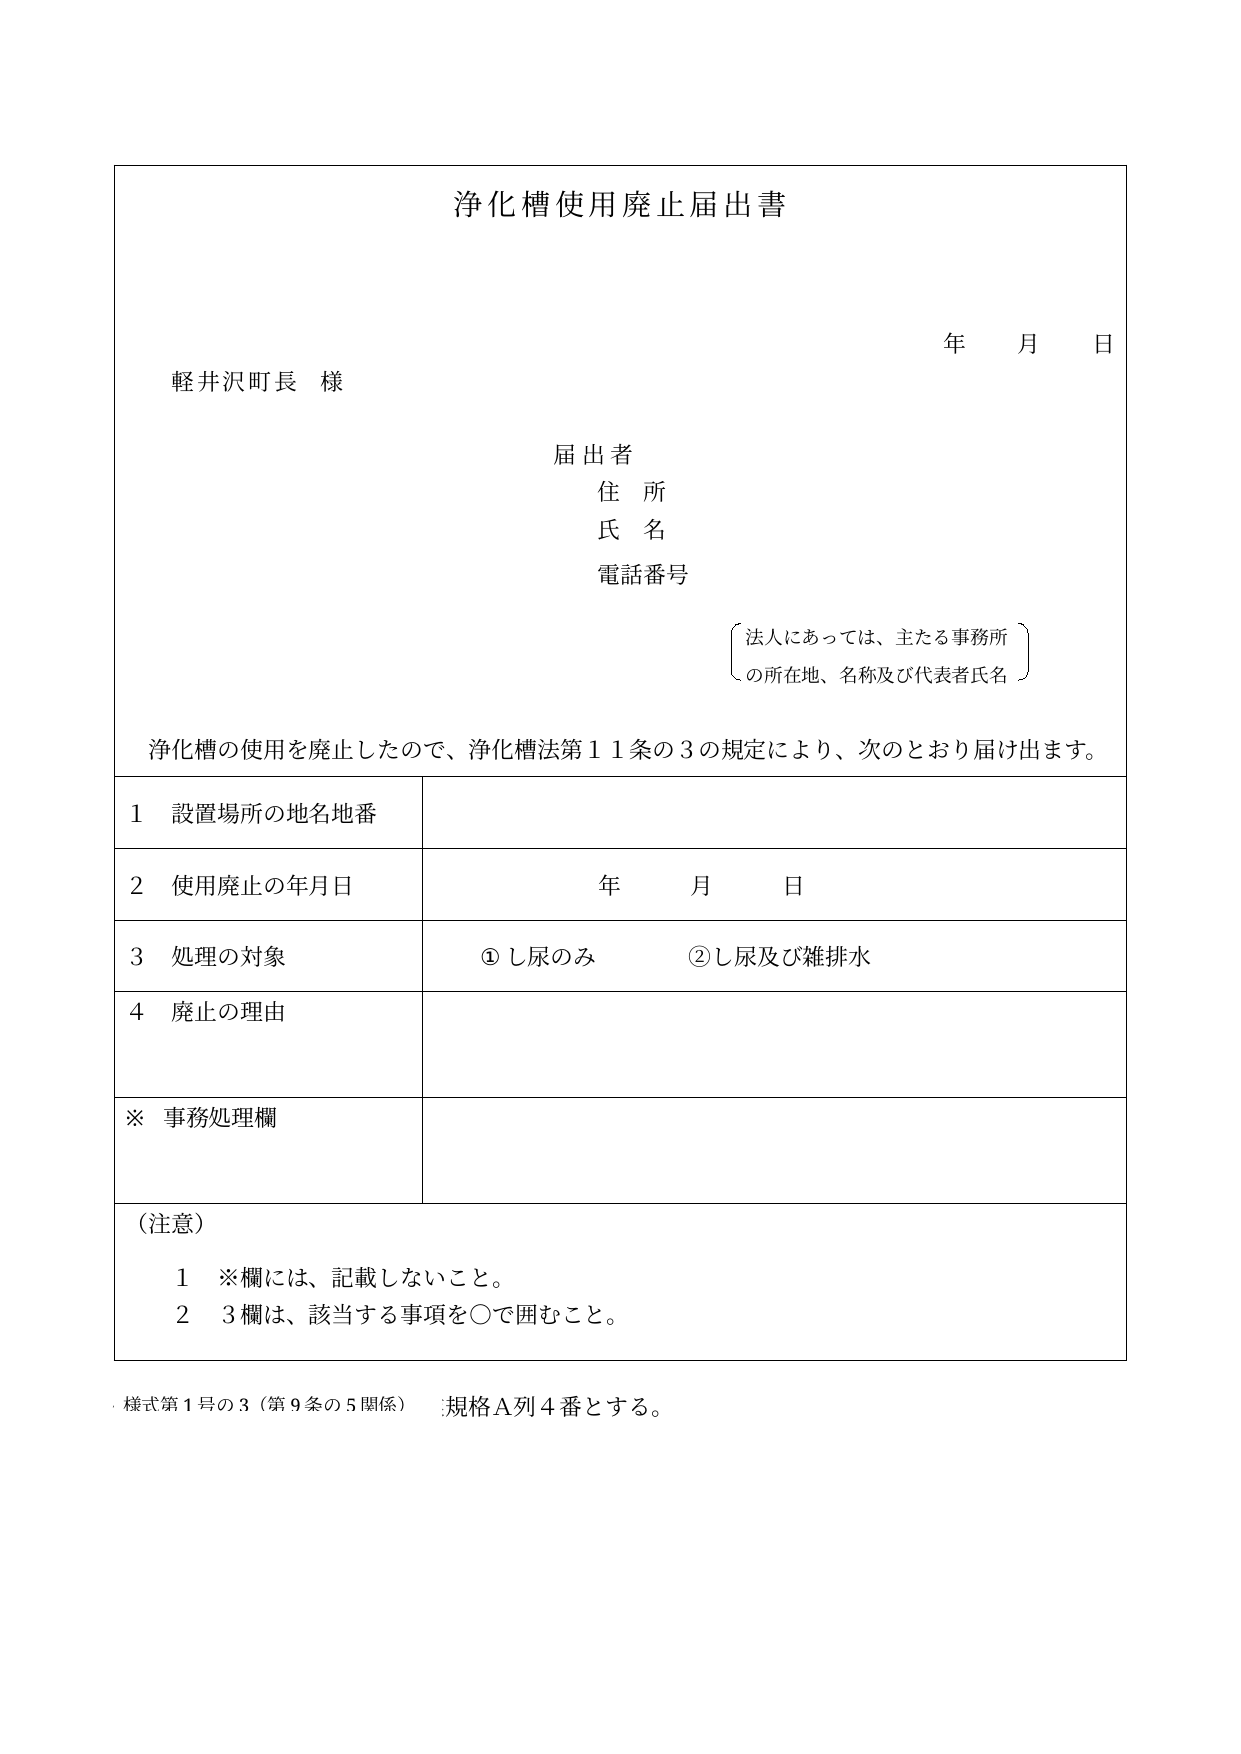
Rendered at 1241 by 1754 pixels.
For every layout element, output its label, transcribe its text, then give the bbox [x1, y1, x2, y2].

table_header 浄化槽使用廃止届出書 年 月 日 軽井沢町長 様 届出者 住所 氏名 電話番号 法人にあっては、主たる事務所 の所在地、名称及び代表者氏名 浄化槽の使用を廃止したので、浄化槽法第１１条の３の規定により、次のとおり届け出ます。 [115, 166, 1126, 776]
table_cell ３ 処理の対象 [115, 921, 422, 991]
table_cell ２ 使用廃止の年月日 [115, 849, 422, 919]
table_cell 事務処理欄 [115, 1098, 422, 1203]
table_cell [423, 1098, 1126, 1203]
table_cell ①し尿のみ ②し尿及び雑排水 [423, 921, 1126, 991]
table_cell ４ 廃止の理由 [115, 992, 422, 1097]
text 備考 用紙の大きさは、日本工業規格Ａ列４番とする。 [112, 1386, 1128, 1424]
table_cell [423, 777, 1126, 848]
table_cell （注意） １ ※欄には、記載しないこと。 ２ ３欄は、該当する事項を○で囲むこと。 [115, 1204, 1126, 1360]
table_cell [423, 992, 1126, 1097]
table_cell １ 設置場所の地名地番 [115, 777, 422, 848]
table_cell 年 月 日 [423, 849, 1126, 919]
